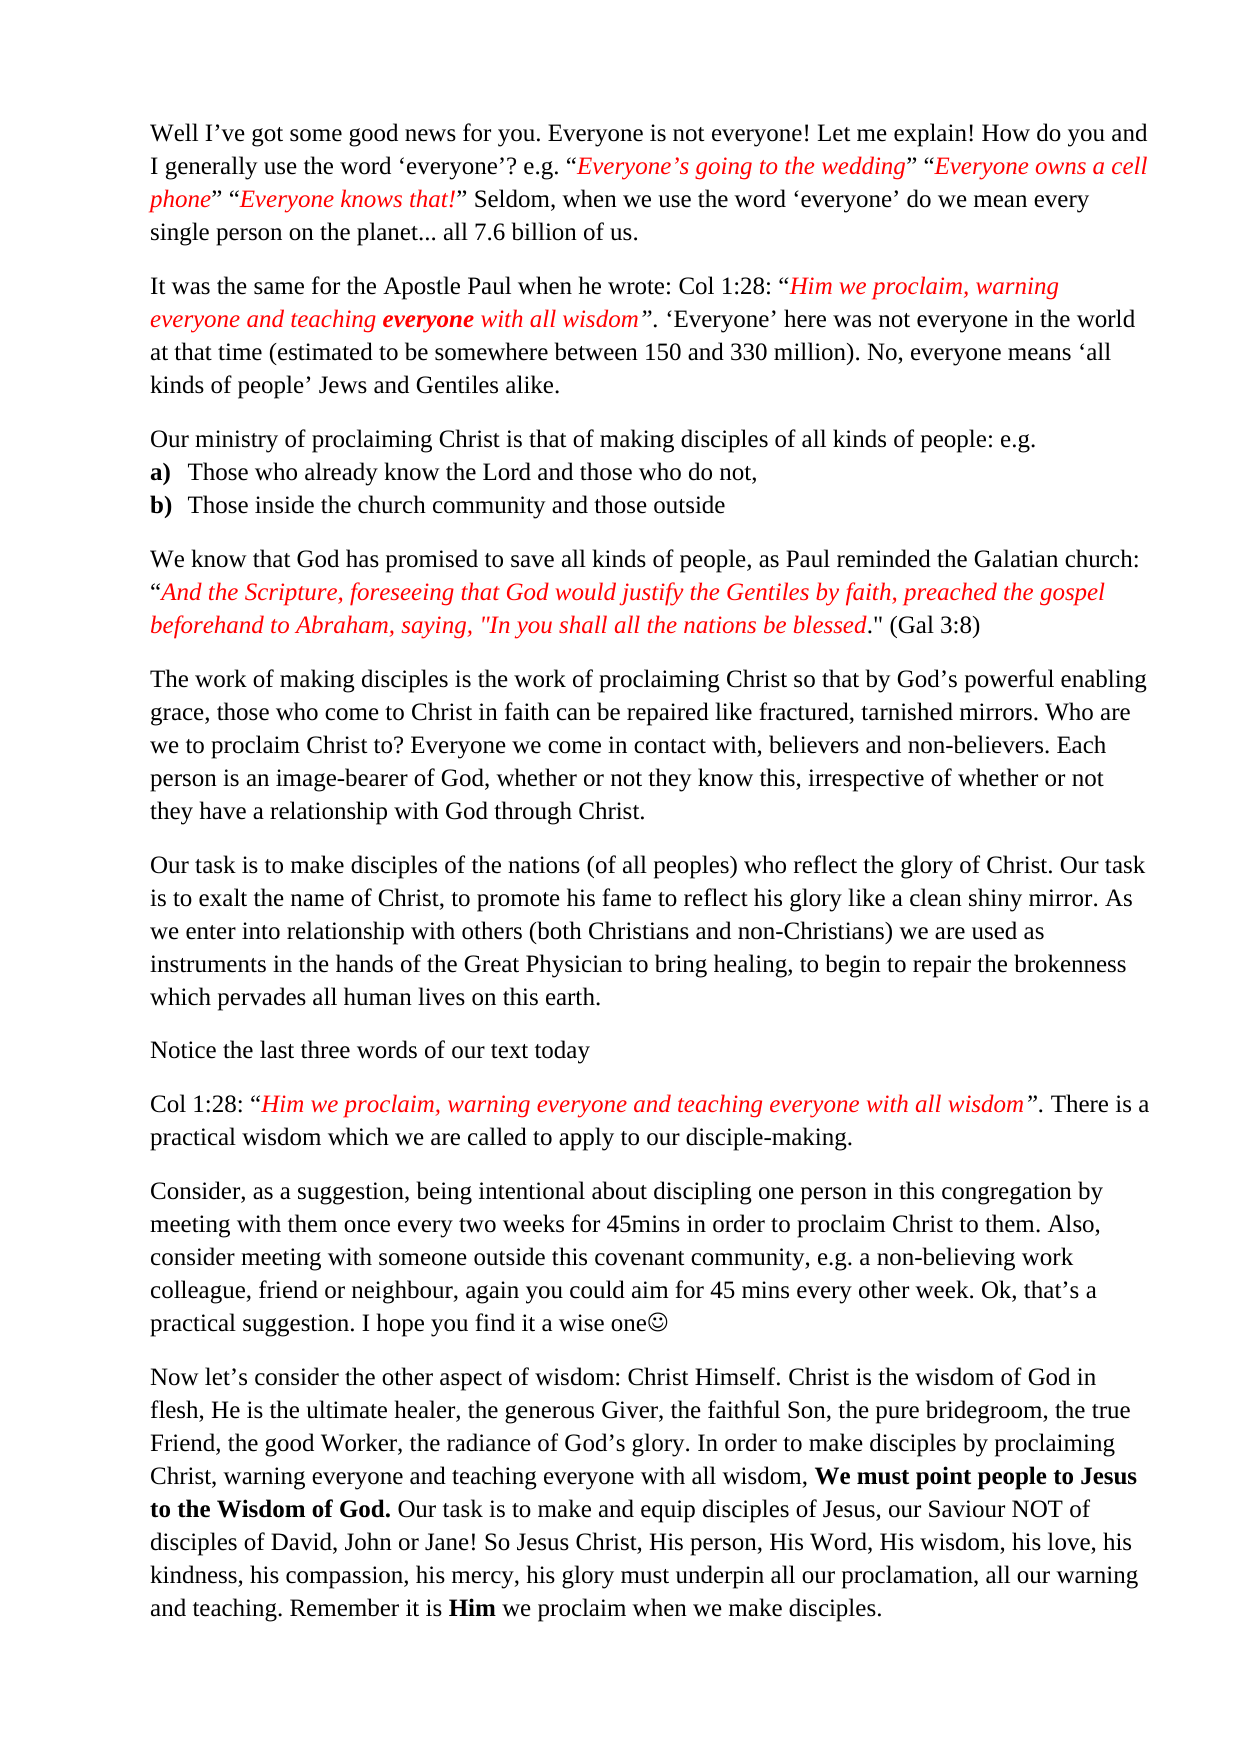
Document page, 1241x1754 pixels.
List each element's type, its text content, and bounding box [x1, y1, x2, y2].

text Notice the last three words of our text today [150, 1036, 1152, 1064]
text Consider, as a suggestion, being intentional about discipling one person in this congregation by meeting with them once every two weeks for 45mins in order to proclaim Christ to them. Also, consider meeting with someone outside this covenant community, e.g. a non-believing work colleague, friend or neighbour, again you could aim for 45 mins every other week. Ok, that’s a practical suggestion. I hope you find it a wise one [150, 1176, 1152, 1337]
text The work of making disciples is the work of proclaiming Christ so that by God’s powerful enabling grace, those who come to Christ in faith can be repaired like fractured, tarnished mirrors. Who are we to proclaim Christ to? Everyone we come in contact with, believers and non-believers. Each person is an image-bearer of God, whether or not they know this, irrespective of whether or not they have a relationship with God through Christ. [150, 664, 1152, 824]
text Our ministry of proclaiming Christ is that of making disciples of all kinds of people: e.g. [150, 424, 1152, 453]
text It was the same for the Apostle Paul when he wrote: Col 1:28: “Him we proclaim, warning everyone and teaching everyone with all wisdom”. ‘Everyone’ here was not everyone in the world at that time (estimated to be somewhere between 150 and 330 million). No, everyone means ‘all kinds of people’ Jews and Gentiles alike. [150, 271, 1152, 399]
list Those who already know the Lord and those who do not, [150, 457, 1152, 486]
text Well I’ve got some good news for you. Everyone is not everyone! Let me explain! How do you and I generally use the word ‘everyone’? e.g. “Everyone’s going to the wedding” “Everyone owns a cell phone” “Everyone knows that!” Seldom, when we use the word ‘everyone’ do we mean every single person on the planet... all 7.6 billion of us. [150, 118, 1152, 246]
text Now let’s consider the other aspect of wisdom: Christ Himself. Christ is the wisdom of God in flesh, He is the ultimate healer, the generous Giver, the faithful Son, the pure bridegroom, the true Friend, the good Worker, the radiance of God’s glory. In order to make disciples by proclaiming Christ, warning everyone and teaching everyone with all wisdom, We must point people to Jesus to the Wisdom of God. Our task is to make and equip disciples of Jesus, our Saviour NOT of disciples of David, John or Jane! So Jesus Christ, His person, His Word, His wisdom, his love, his kindness, his compassion, his mercy, his glory must underpin all our proclamation, all our warning and teaching. Remember it is Him we proclaim when we make disciples. [150, 1362, 1152, 1622]
text Our task is to make disciples of the nations (of all peoples) who reflect the glory of Christ. Our task is to exalt the name of Christ, to promote his fame to reflect his glory like a clean shiny mirror. As we enter into relationship with others (both Christians and non-Christians) we are used as instruments in the hands of the Great Physician to bring healing, to begin to repair the brokenness which pervades all human lives on this earth. [150, 850, 1152, 1011]
list Those inside the church community and those outside [150, 490, 1152, 519]
text We know that God has promised to save all kinds of people, as Paul reminded the Galatian church: “And the Scripture, foreseeing that God would justify the Gentiles by faith, preached the gospel beforehand to Abraham, saying, "In you shall all the nations be blessed." (Gal 3:8) [150, 544, 1152, 639]
text Col 1:28: “Him we proclaim, warning everyone and teaching everyone with all wisdom”. There is a practical wisdom which we are called to apply to our disciple-making. [150, 1089, 1152, 1151]
